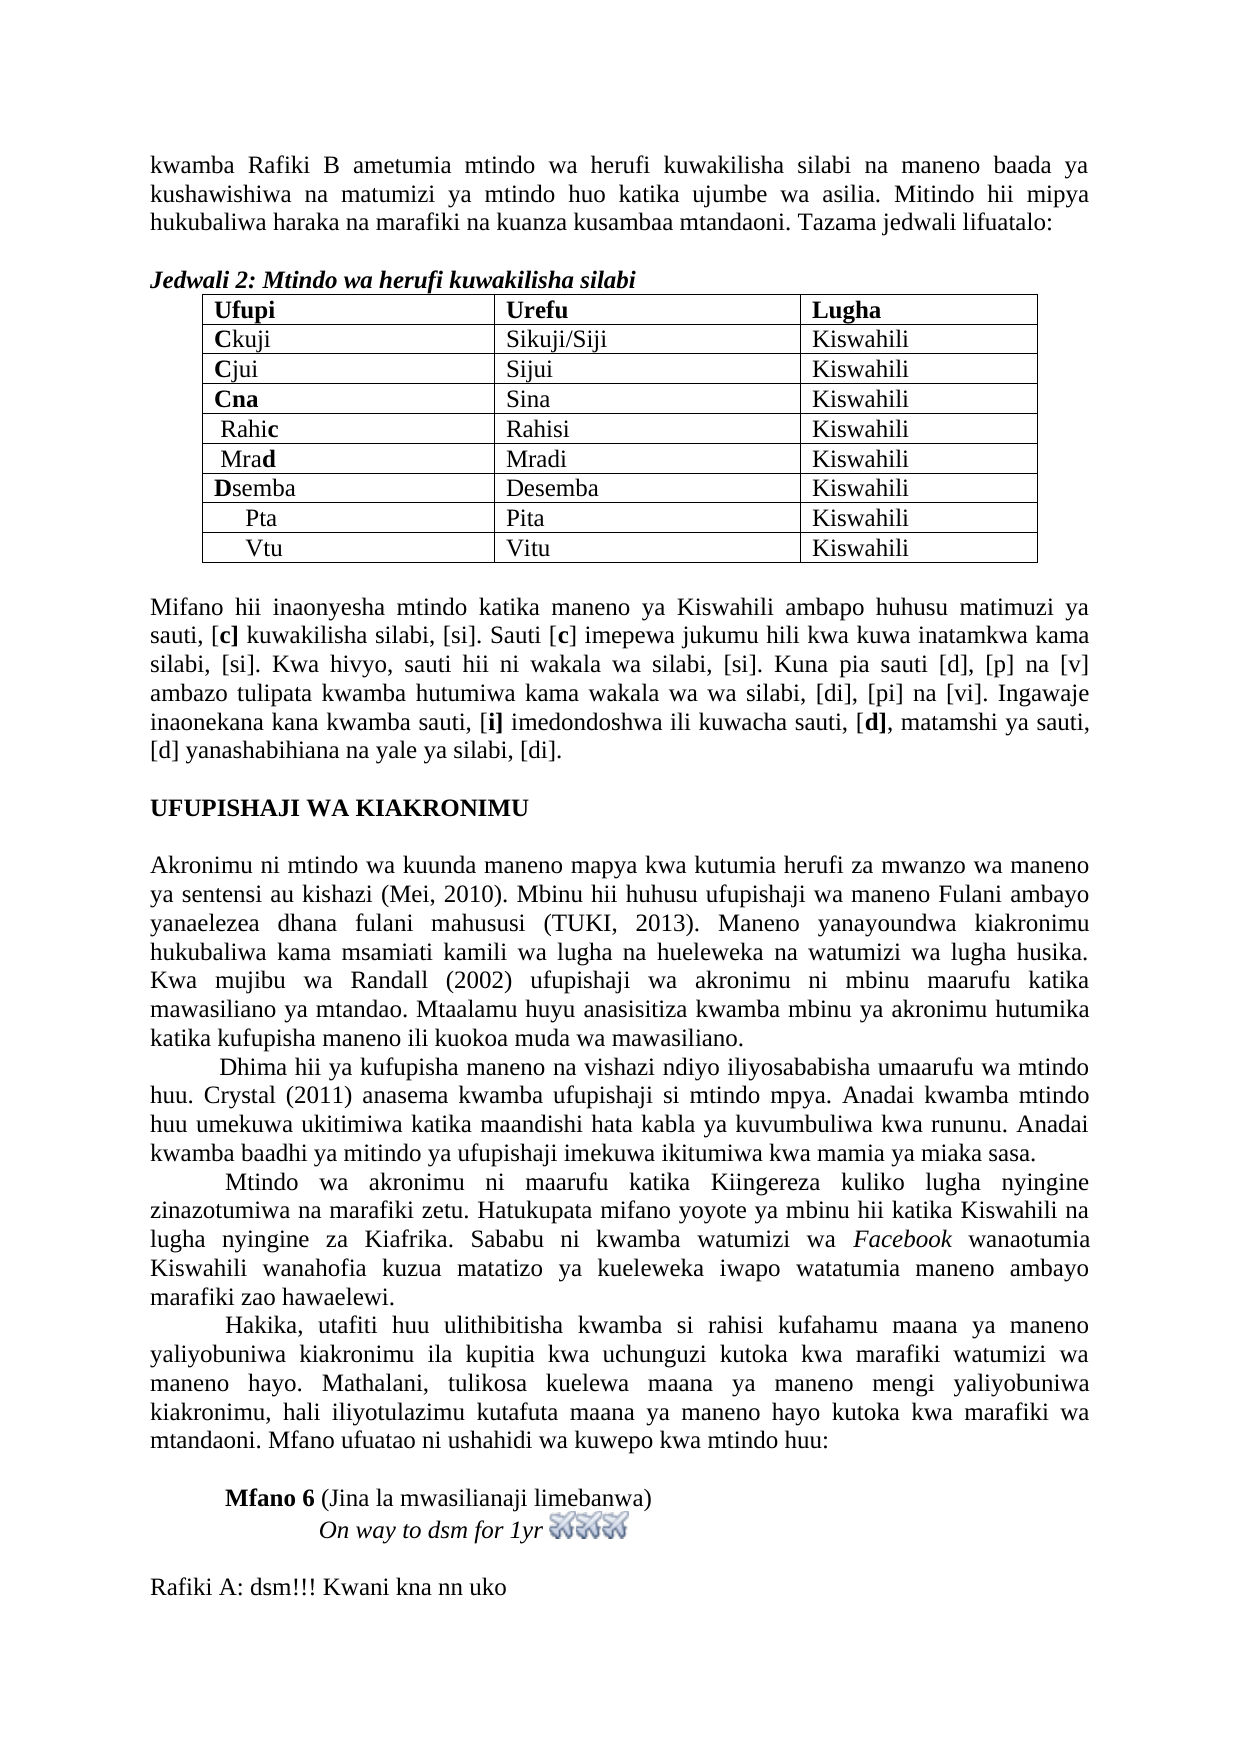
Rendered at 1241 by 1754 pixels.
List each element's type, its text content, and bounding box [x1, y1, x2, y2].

picture [549, 1511, 629, 1539]
text On way to dsm for 1yr [225, 1512, 1090, 1544]
table_cell Desemba [495, 474, 800, 502]
table_cell Kiswahili [801, 384, 1037, 413]
table_cell Kiswahili [801, 503, 1037, 532]
table_cell Kiswahili [801, 444, 1037, 472]
table_cell Vtu [203, 533, 494, 562]
table_cell Cjui [203, 354, 494, 383]
table_cell Sina [495, 384, 800, 413]
text Akronimu ni mtindo wa kuunda maneno mapya kwa kutumia herufi za mwanzo wa maneno ya sentensi au kishazi (Mei, 2010). Mbinu hii huhusu ufupishaji wa maneno Fulani ambayo yanaelezea dhana fulani mahususi (TUKI, 2013). Maneno yanayoundwa kiakronimu hukubaliwa kama msamiati kamili wa lugha na hueleweka na watumizi wa lugha husika. Kwa mujibu wa Randall (2002) ufupishaji wa akronimu ni mbinu maarufu katika mawasiliano ya mtandao. Mtaalamu huyu anasisitiza kwamba mbinu ya akronimu hutumika katika kufupisha maneno ili kuokoa muda wa mawasiliano. [150, 850, 1090, 1052]
text Dhima hii ya kufupisha maneno na vishazi ndiyo iliyosababisha umaarufu wa mtindo huu. Crystal (2011) anasema kwamba ufupishaji si mtindo mpya. Anadai kwamba mtindo huu umekuwa ukitimiwa katika maandishi hata kabla ya kuvumbuliwa kwa rununu. Anadai kwamba baadhi ya mitindo ya ufupishaji imekuwa ikitumiwa kwa mamia ya miaka sasa. [150, 1052, 1090, 1167]
table_cell Dsemba [203, 474, 494, 502]
table_cell Kiswahili [801, 533, 1037, 562]
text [150, 150, 1090, 236]
table_cell Pta [203, 503, 494, 532]
text Rafiki A: dsm!!! Kwani kna nn uko [150, 1572, 1090, 1601]
table_cell Mradi [495, 444, 800, 472]
text Mfano 6 (Jina la mwasilianaji limebanwa) [150, 1483, 1090, 1512]
table_cell Vitu [495, 533, 800, 562]
table_cell Pita [495, 503, 800, 532]
table_cell Sikuji/Siji [495, 325, 800, 353]
table_cell Sijui [495, 354, 800, 383]
table_cell Rahisi [495, 414, 800, 443]
table_cell Ckuji [203, 325, 494, 353]
text Mtindo wa akronimu ni maarufu katika Kiingereza kuliko lugha nyingine zinazotumiwa na marafiki zetu. Hatukupata mifano yoyote ya mbinu hii katika Kiswahili na lugha nyingine za Kiafrika. Sababu ni kwamba watumizi wa Facebook wanaotumia Kiswahili wanahofia kuzua matatizo ya kueleweka iwapo watatumia maneno ambayo marafiki zao hawaelewi. [150, 1167, 1090, 1310]
table_cell Kiswahili [801, 354, 1037, 383]
table_cell Mrad [203, 444, 494, 472]
table_cell Kiswahili [801, 474, 1037, 502]
table_cell Cna [203, 384, 494, 413]
table_cell Kiswahili [801, 414, 1037, 443]
text Jedwali 2: Mtindo wa herufi kuwakilisha silabi [150, 265, 1090, 294]
text Mifano hii inaonyesha mtindo katika maneno ya Kiswahili ambapo huhusu matimuzi ya sauti, [c] kuwakilisha silabi, [si]. Sauti [c] imepewa jukumu hili kwa kuwa inatamkwa kama silabi, [si]. Kwa hivyo, sauti hii ni wakala wa silabi, [si]. Kuna pia sauti [d], [p] na [v] ambazo tulipata kwamba hutumiwa kama wakala wa wa silabi, [di], [pi] na [vi]. Ingawaje inaonekana kana kwamba sauti, [i] imedondoshwa ili kuwacha sauti, [d], matamshi ya sauti, [d] yanashabihiana na yale ya silabi, [di]. [150, 592, 1090, 764]
table_header Lugha [801, 295, 1037, 323]
text UFUPISHAJI WA KIAKRONIMU [150, 793, 1090, 822]
table_header Urefu [495, 295, 800, 323]
text Hakika, utafiti huu ulithibitisha kwamba si rahisi kufahamu maana ya maneno yaliyobuniwa kiakronimu ila kupitia kwa uchunguzi kutoka kwa marafiki watumizi wa maneno hayo. Mathalani, tulikosa kuelewa maana ya maneno mengi yaliyobuniwa kiakronimu, hali iliyotulazimu kutafuta maana ya maneno hayo kutoka kwa marafiki wa mtandaoni. Mfano ufuatao ni ushahidi wa kuwepo kwa mtindo huu: [150, 1310, 1090, 1454]
table_cell Rahic [203, 414, 494, 443]
table_header Ufupi [203, 295, 494, 323]
table_cell Kiswahili [801, 325, 1037, 353]
